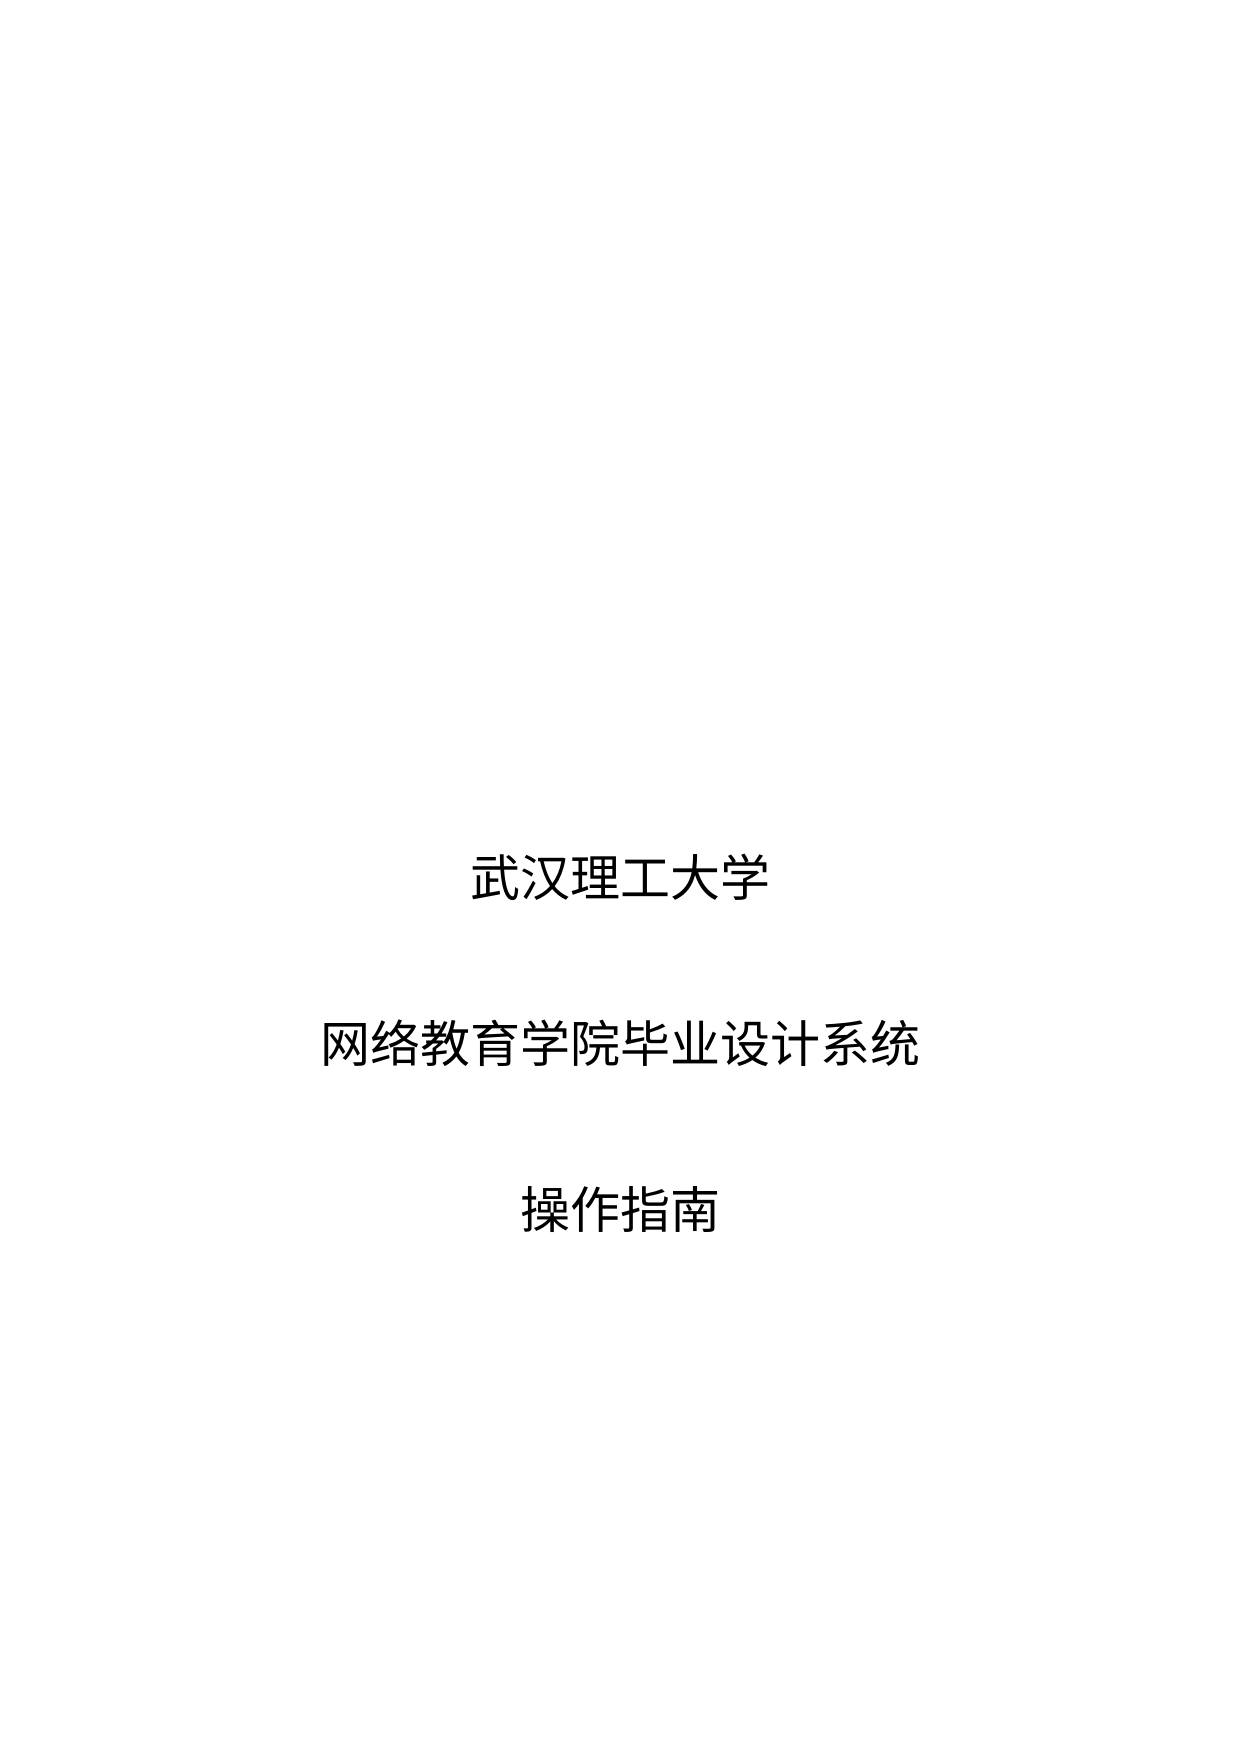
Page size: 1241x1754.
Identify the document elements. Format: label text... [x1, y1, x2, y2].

text 操作指南 [187, 1158, 1053, 1256]
text 武汉理工大学 [187, 826, 1053, 923]
text 网络教育学院毕业设计系统 [187, 992, 1053, 1089]
